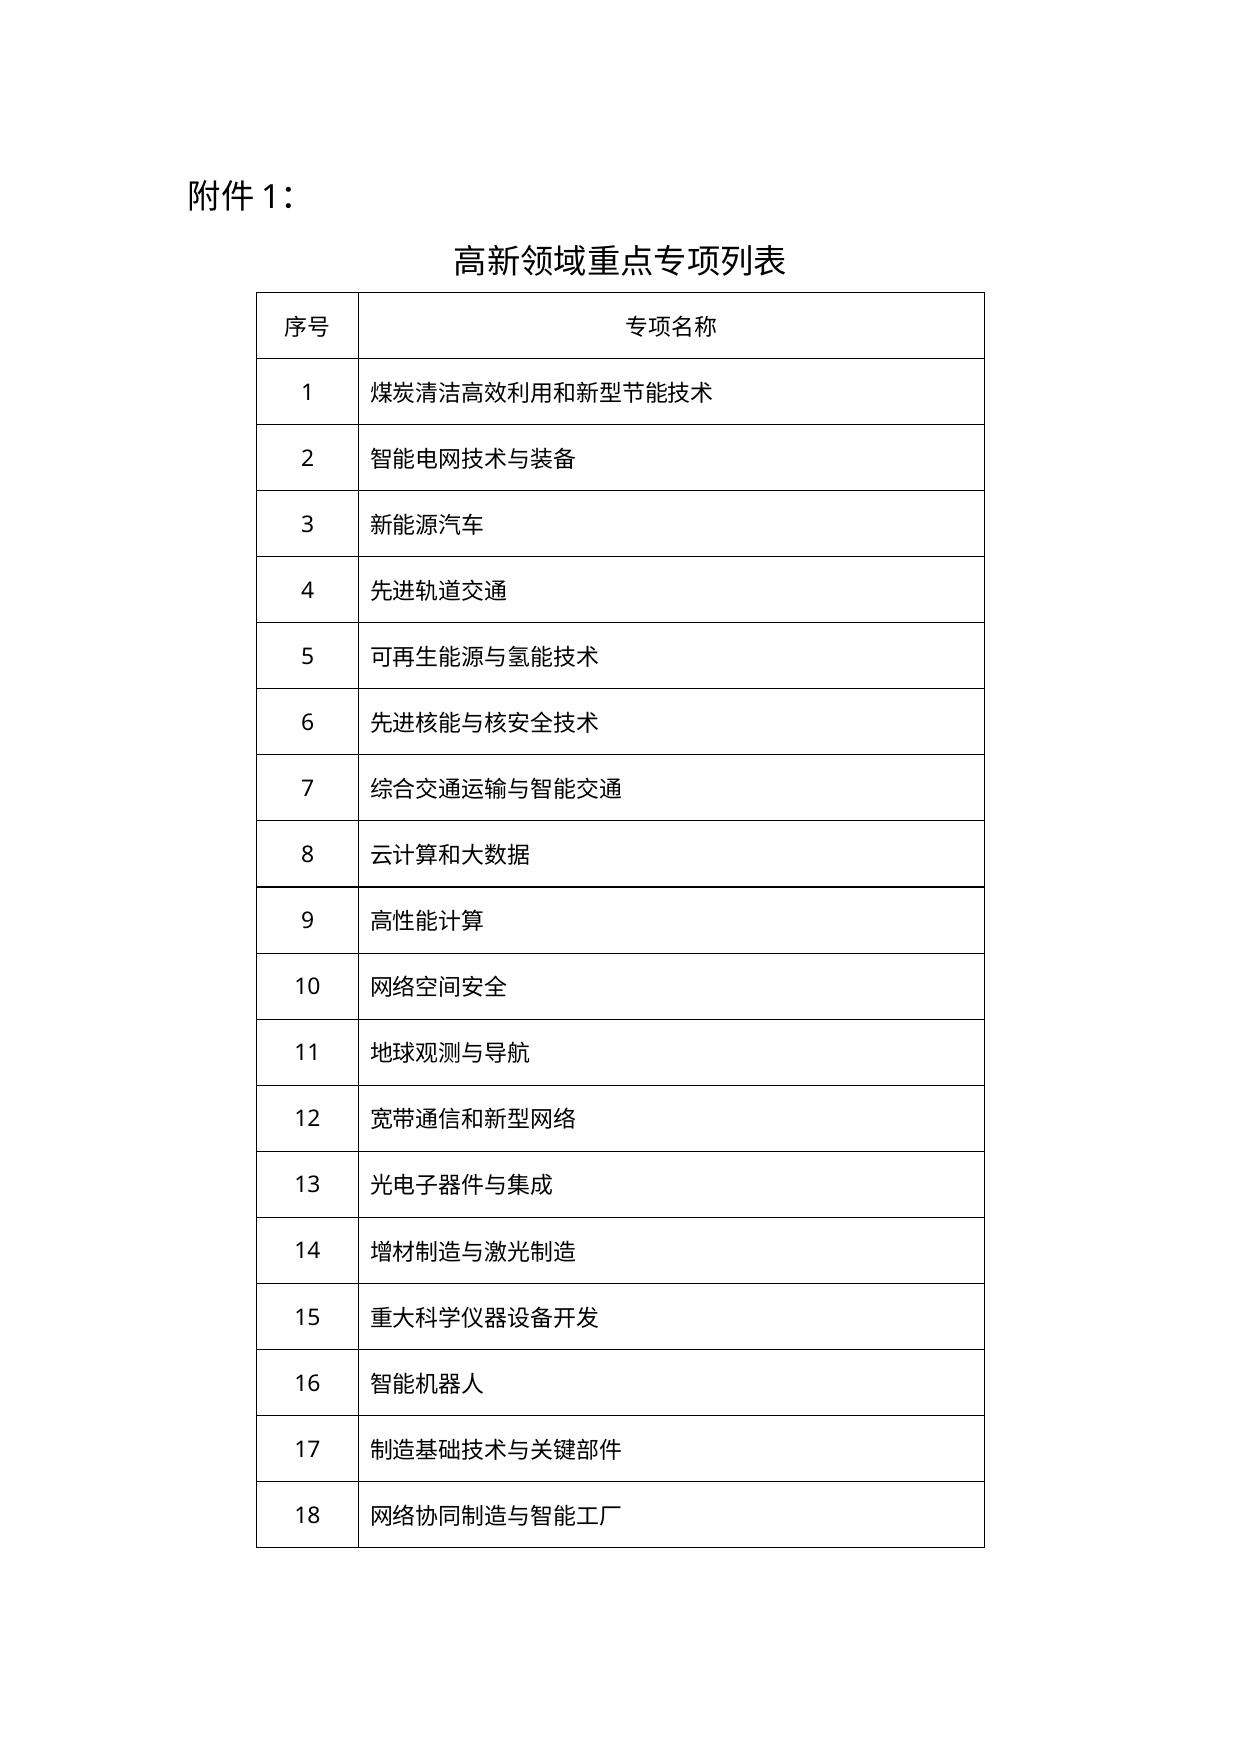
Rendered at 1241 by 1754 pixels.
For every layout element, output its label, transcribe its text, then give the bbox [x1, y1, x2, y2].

table_cell 智能电网技术与装备 [359, 425, 984, 490]
table_cell 12 [257, 1086, 358, 1151]
table_cell 云计算和大数据 [359, 821, 984, 886]
table_cell 先进轨道交通 [359, 557, 984, 622]
table_cell 先进核能与核安全技术 [359, 689, 984, 754]
table_cell 综合交通运输与智能交通 [359, 755, 984, 820]
table_cell 宽带通信和新型网络 [359, 1086, 984, 1151]
text 高新领域重点专项列表 [187, 227, 1053, 292]
table_cell 网络协同制造与智能工厂 [359, 1482, 984, 1547]
table_cell 5 [257, 623, 358, 688]
table_cell 高性能计算 [359, 888, 984, 952]
table_cell 14 [257, 1218, 358, 1283]
table_cell 18 [257, 1482, 358, 1547]
text 附件1： [187, 162, 1053, 227]
table_cell 15 [257, 1284, 358, 1349]
table_cell 4 [257, 557, 358, 622]
table_cell 8 [257, 821, 358, 886]
table_cell 制造基础技术与关键部件 [359, 1416, 984, 1481]
table_cell 10 [257, 954, 358, 1018]
table_cell 7 [257, 755, 358, 820]
table_cell 13 [257, 1152, 358, 1217]
table_cell 可再生能源与氢能技术 [359, 623, 984, 688]
table_cell 17 [257, 1416, 358, 1481]
table_header 专项名称 [359, 293, 984, 358]
table_header 序号 [257, 293, 358, 358]
table_cell 3 [257, 491, 358, 556]
table_cell 11 [257, 1020, 358, 1084]
table_cell 煤炭清洁高效利用和新型节能技术 [359, 359, 984, 424]
table_cell 增材制造与激光制造 [359, 1218, 984, 1283]
table_cell 1 [257, 359, 358, 424]
table_cell 2 [257, 425, 358, 490]
table_cell 6 [257, 689, 358, 754]
table_cell 重大科学仪器设备开发 [359, 1284, 984, 1349]
table_cell 光电子器件与集成 [359, 1152, 984, 1217]
table_cell 16 [257, 1350, 358, 1415]
table_cell 地球观测与导航 [359, 1020, 984, 1084]
table_cell 智能机器人 [359, 1350, 984, 1415]
table_cell 网络空间安全 [359, 954, 984, 1018]
table_cell 新能源汽车 [359, 491, 984, 556]
table_cell 9 [257, 888, 358, 952]
